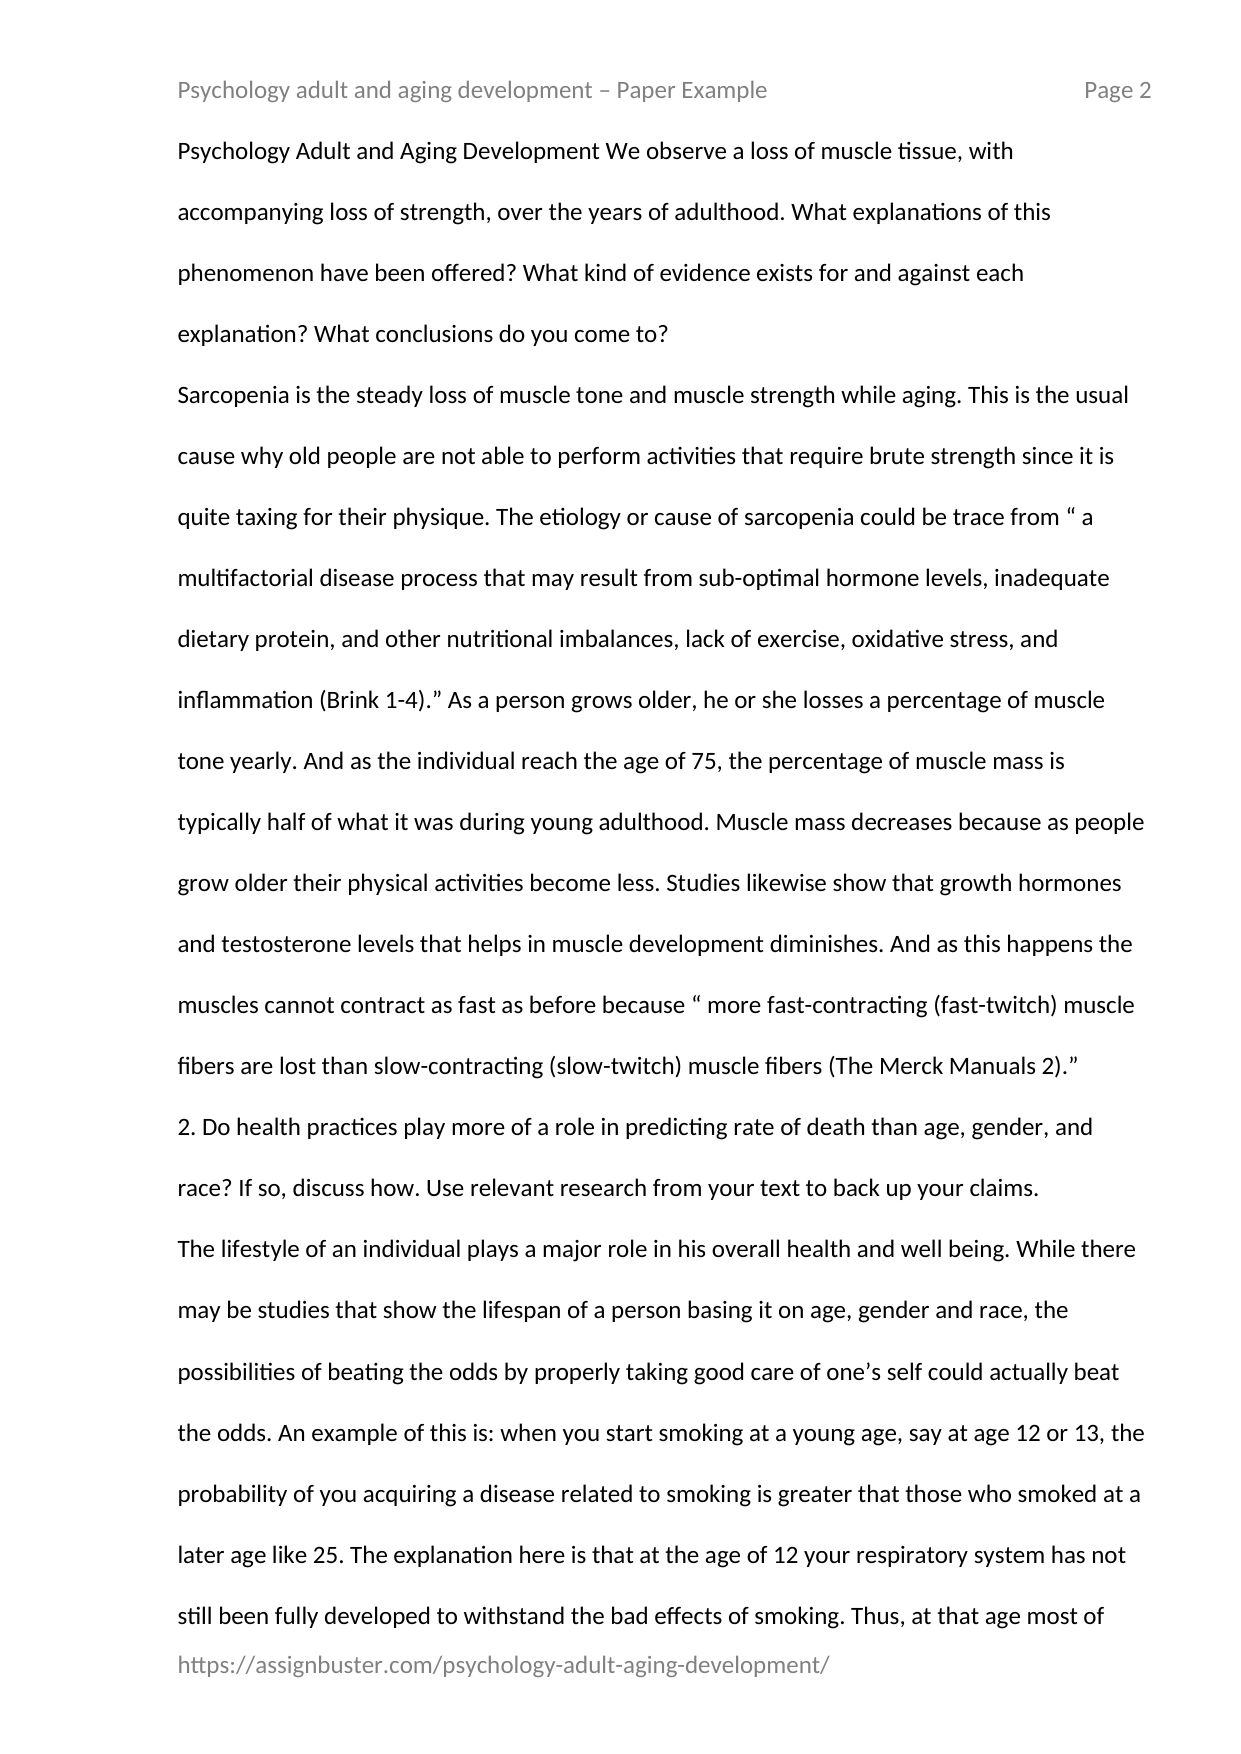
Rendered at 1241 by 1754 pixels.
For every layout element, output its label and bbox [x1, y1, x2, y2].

text [177, 135, 1152, 1630]
